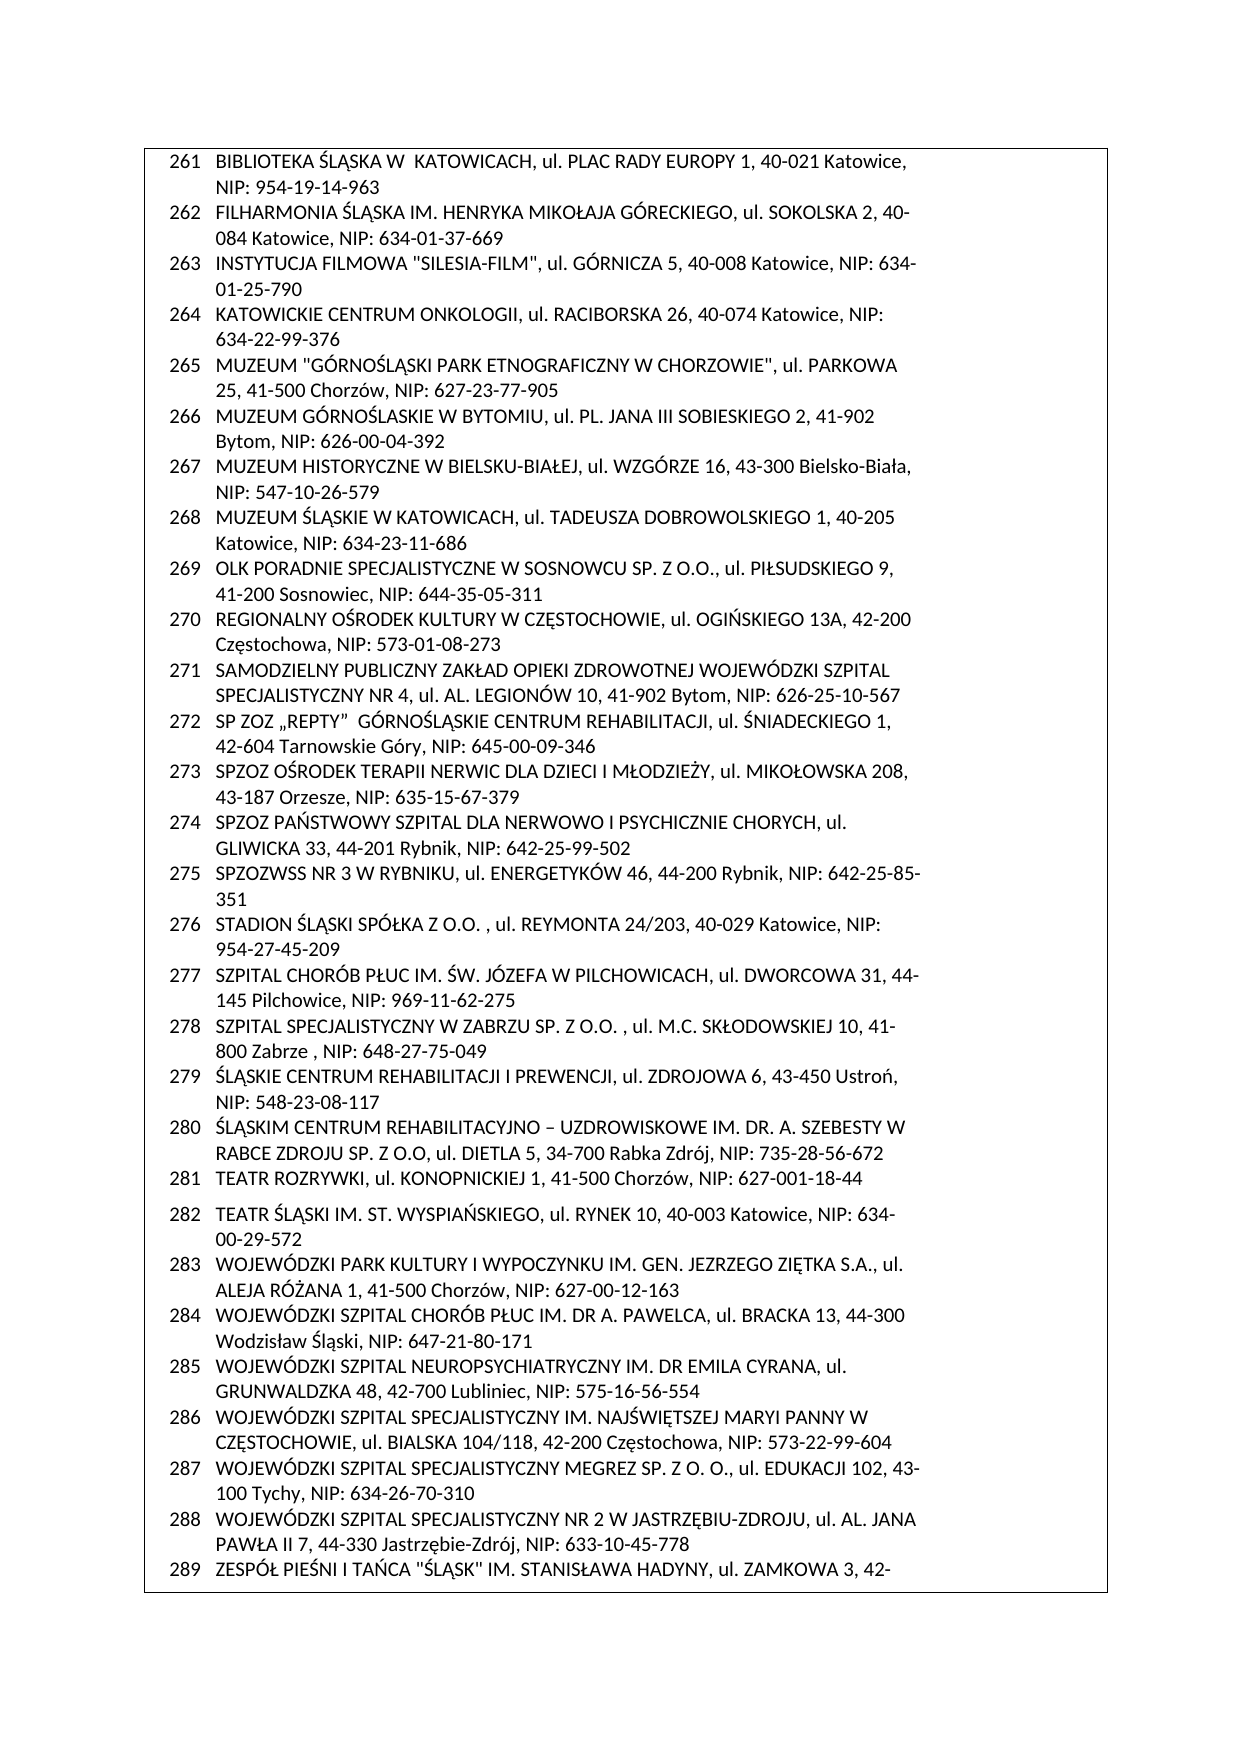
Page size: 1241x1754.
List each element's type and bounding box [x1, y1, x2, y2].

table_header [145, 149, 1107, 1592]
